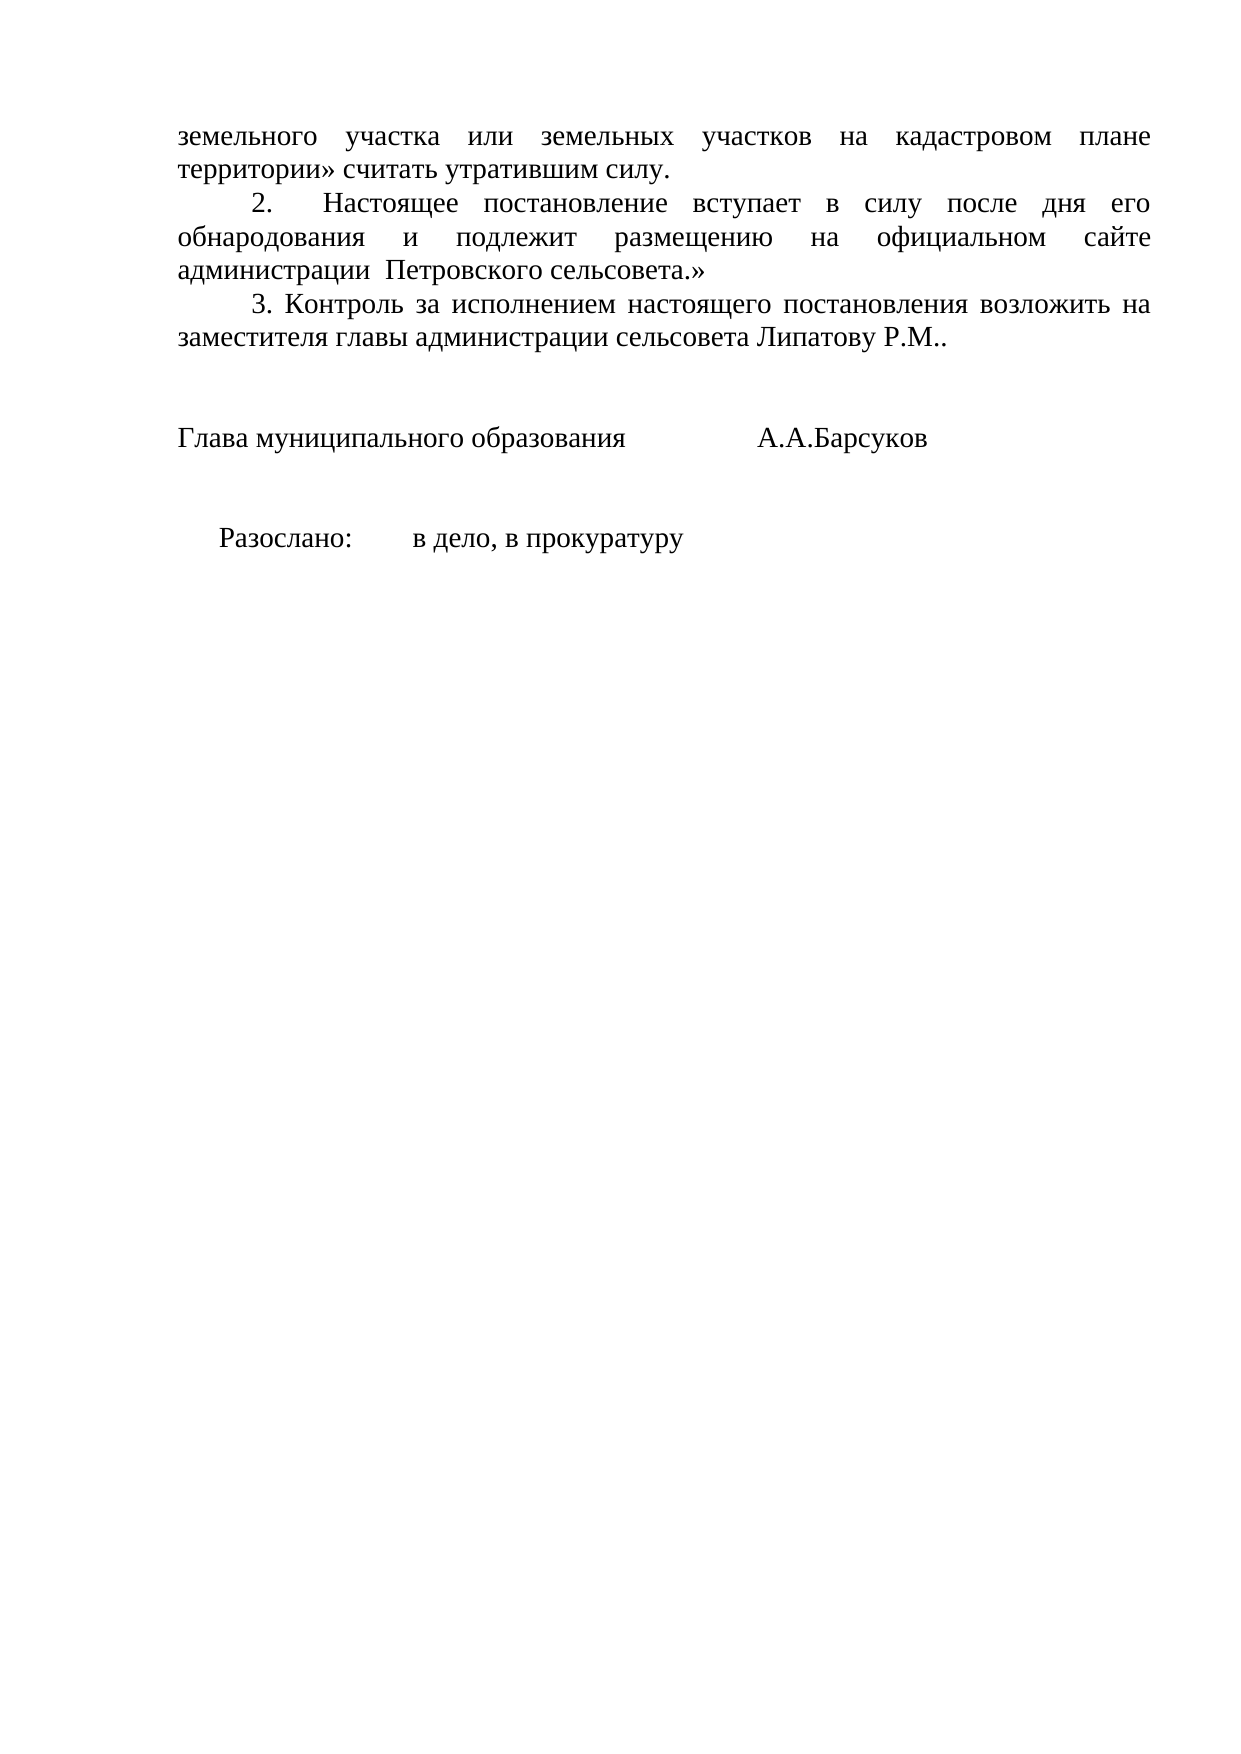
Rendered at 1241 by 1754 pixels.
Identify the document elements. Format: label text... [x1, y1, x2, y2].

text 2. Настоящее постановление вступает в силу после дня его обнародования и подлежит размещению на официальном сайте администрации Петровского сельсовета.» [177, 185, 1152, 286]
table_header в дело, в прокуратуру [401, 521, 1174, 588]
text Глава муниципального образования А.А.Барсуков [177, 420, 1152, 453]
table_header Разослано: [207, 521, 401, 588]
text 3. Контроль за исполнением настоящего постановления возложить на заместителя главы администрации сельсовета Липатову Р.М.. [177, 286, 1152, 353]
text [177, 118, 1152, 185]
